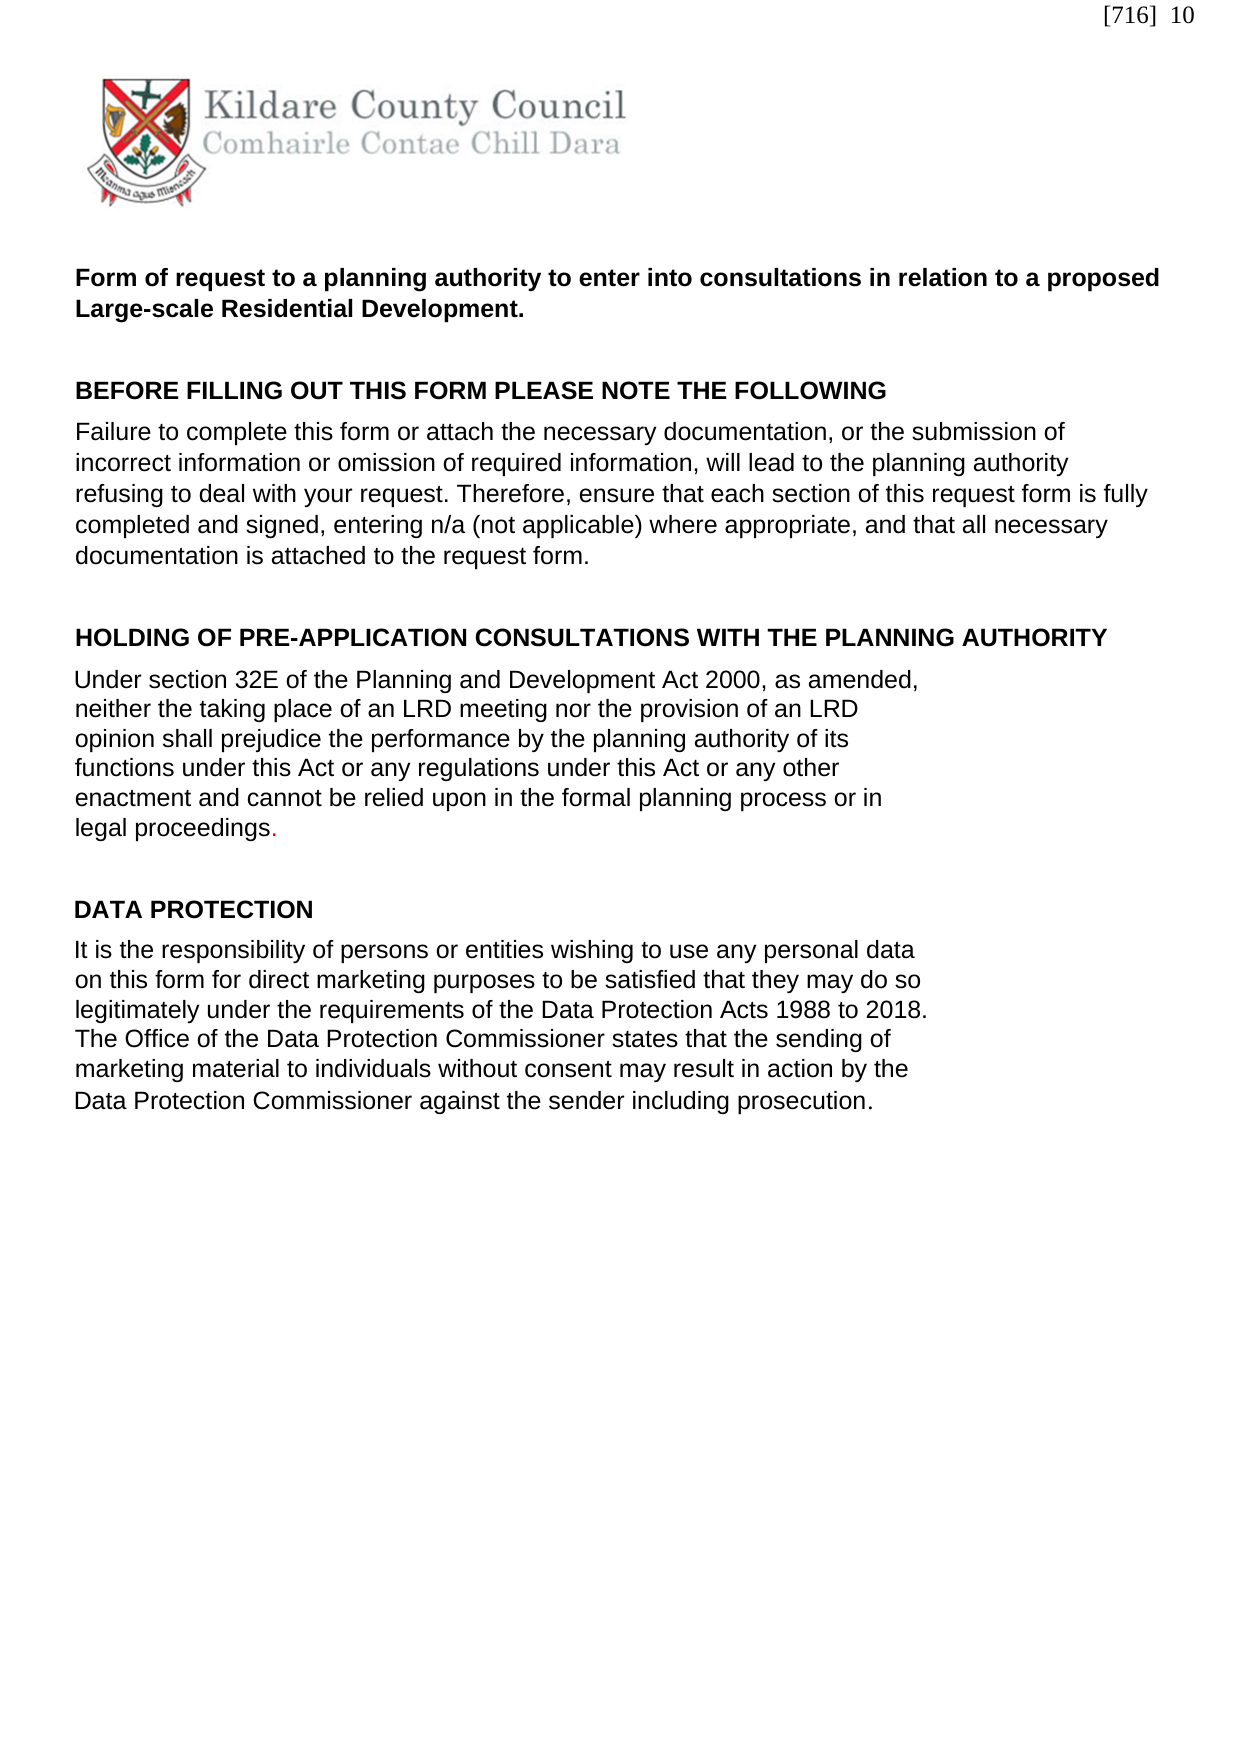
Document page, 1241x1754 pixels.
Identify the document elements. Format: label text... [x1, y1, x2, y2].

text DATA PROTECTION [73, 894, 1160, 923]
text BEFORE FILLING OUT THIS FORM PLEASE NOTE THE FOLLOWING [75, 376, 1165, 405]
text Under section 32E of the Planning and Development Act 2000, as amended, neither the taking place of an LRD meeting nor the provision of an LRD opinion shall prejudice the performance by the planning authority of its functions under this Act or any regulations under this Act or any other enactment and cannot be relied upon in the formal planning process or in legal proceedings. [73, 664, 933, 841]
text HOLDING OF PRE-APPLICATION CONSULTATIONS WITH THE PLANNING AUTHORITY [75, 623, 1165, 652]
text Failure to complete this form or attach the necessary documentation, or the submission of incorrect information or omission of required information, will lead to the planning authority refusing to deal with your request. Therefore, ensure that each section of this request form is fully completed and signed, entering n/a (not applicable) where appropriate, and that all necessary documentation is attached to the request form. [75, 417, 1165, 570]
picture [81, 75, 628, 210]
text Data Protection Commissioner against the sender including prosecution. [73, 1086, 1165, 1114]
text Form of request to a planning authority to enter into consultations in relation to a proposed Large-scale Residential Development. [75, 263, 1165, 323]
text It is the responsibility of persons or entities wishing to use any personal data on this form for direct marketing purposes to be satisfied that they may do so legitimately under the requirements of the Data Protection Acts 1988 to 2018. The Office of the Data Protection Commissioner states that the sending of marketing material to individuals without consent may result in action by the [73, 936, 933, 1083]
